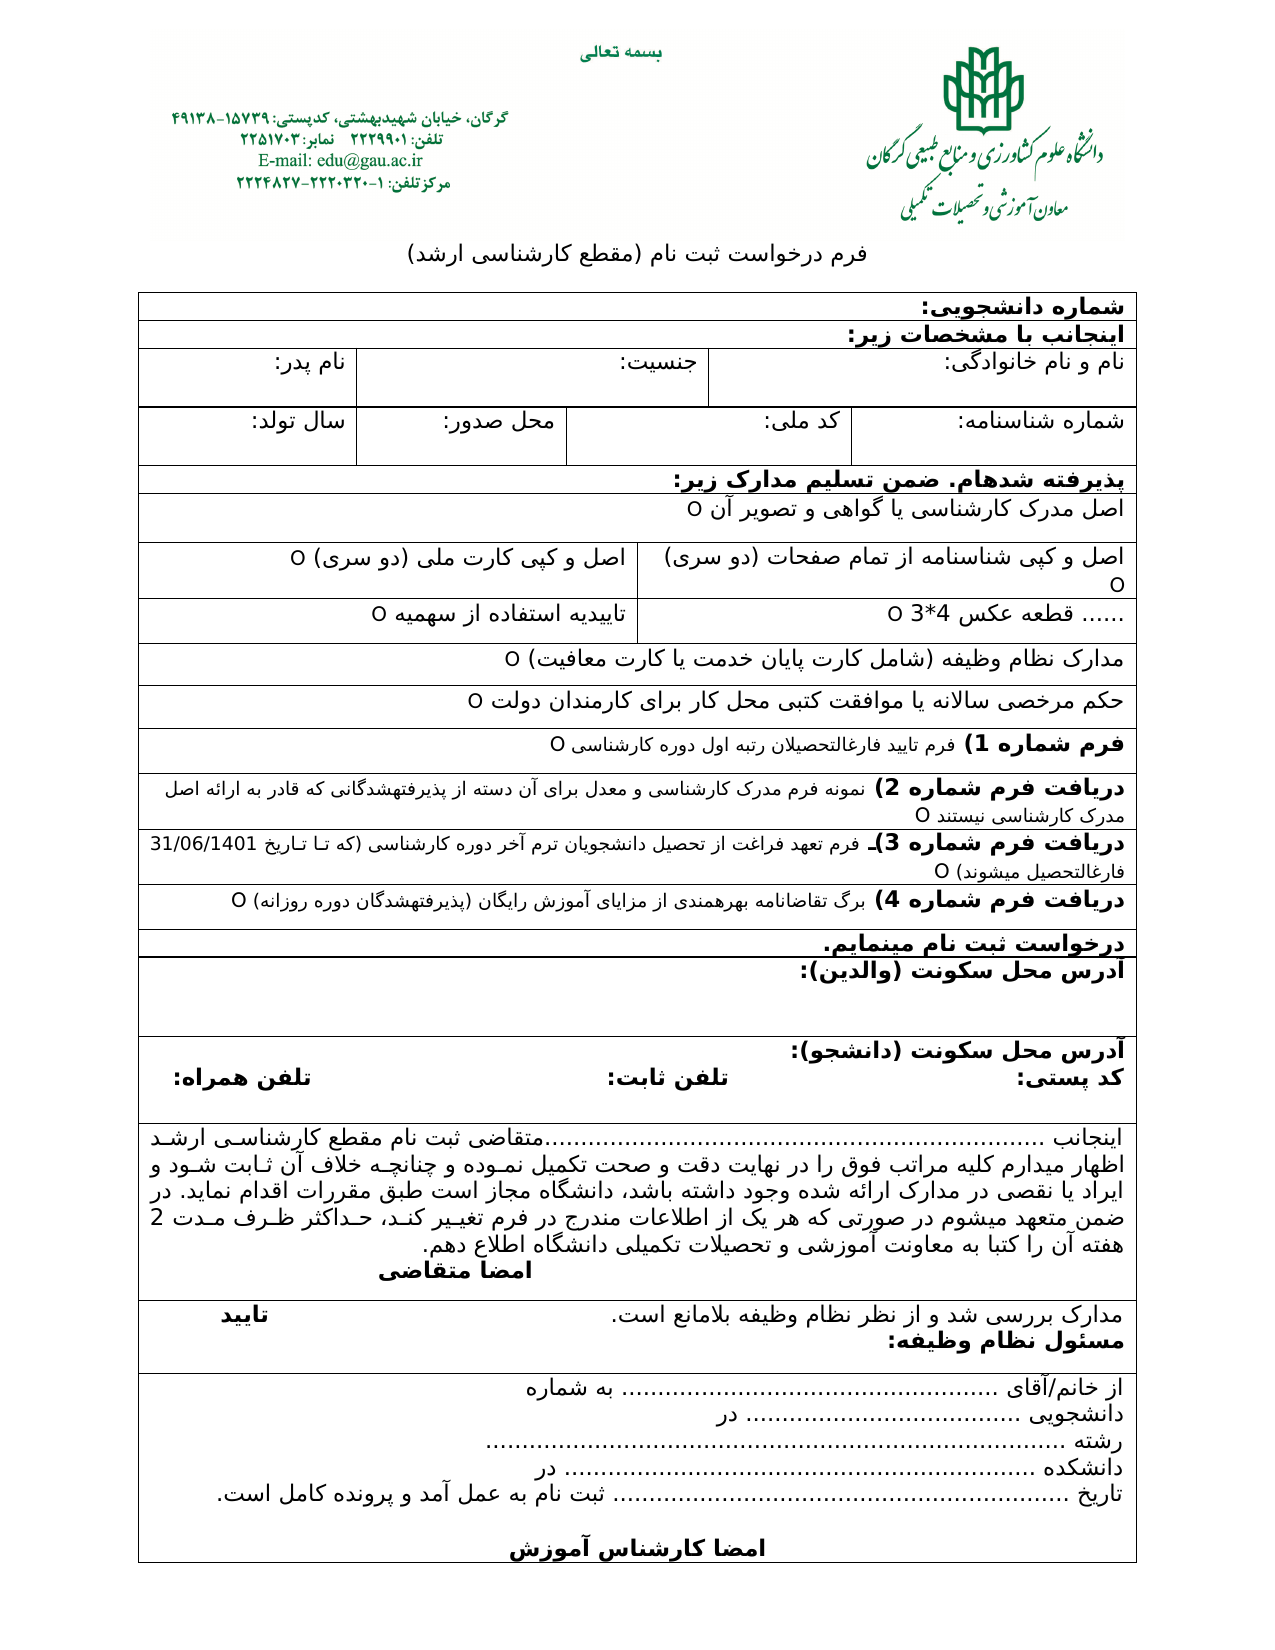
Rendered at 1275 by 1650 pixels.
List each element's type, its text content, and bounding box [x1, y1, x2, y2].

picture [150, 29, 1125, 241]
table_cell اصل و کپی کارت ملی (دو سری) O [139, 543, 637, 598]
table_header شماره دانشجویی: [139, 293, 1136, 320]
text فرم درخواست ثبت نام (مقطع کارشناسی ارشد) [150, 241, 1125, 267]
table_cell ...... قطعه عکس 4*3 O [638, 599, 1136, 643]
table_cell حکم مرخصی سالانه یا موافقت کتبی محل کار برای کارمندان دولت O [139, 686, 1136, 728]
table_cell درخواست ثبت نام مینمایم. [139, 930, 1136, 956]
table_cell سال تولد: [139, 408, 356, 465]
table_cell محل صدور: [357, 408, 566, 465]
table_cell فرم شماره 1) فرم تایید فارغالتحصیلان رتبه اول دوره کارشناسی O [139, 729, 1136, 773]
table_cell اینجانب .....................................................................متقاضی ثبت نام مقطع کارشناسی ارشد اظهار میدارم کلیه مراتب فوق را در نهایت دقت و صحت تکمیل نموده و چنانچه خلاف آن ثابت شود و ایراد یا نقصی در مدارک ارائه شده وجود داشته باشد، دانشگاه مجاز است طبق مقررات اقدام نماید. در ضمن متعهد میشوم در صورتی که هر یک از اطلاعات مندرج در فرم تغییر کند، حداکثر ظرف مدت 2 هفته آن را کتبا به معاونت آموزشی و تحصیلات تکمیلی دانشگاه اطلاع دهم. امضا متقاضی [139, 1124, 1136, 1300]
table_cell اصل و کپی شناسنامه از تمام صفحات (دو سری) O [638, 543, 1136, 598]
table_cell مدارک بررسی شد و از نظر نظام وظیفه بلامانع است. تایید مسئول نظام وظیفه: [139, 1301, 1136, 1373]
table_cell آدرس محل سکونت (دانشجو): کد پستی: تلفن ثابت: تلفن همراه: [139, 1037, 1136, 1123]
table_cell دریافت فرم شماره 3) فرم تعهد فراغت از تحصیل دانشجویان ترم آخر دوره کارشناسی (که تا تاریخ 31/06/1401 فارغالتحصیل میشوند) O [139, 830, 1136, 884]
table_cell کد ملی: [567, 408, 851, 465]
table_cell شماره شناسنامه: [852, 408, 1136, 465]
table_cell تاییدیه استفاده از سهمیه O [139, 599, 637, 643]
table_cell دریافت فرم شماره 4) برگ تقاضانامه بهرهمندی از مزایای آموزش رایگان (پذیرفتهشدگان دوره روزانه) O [139, 885, 1136, 929]
table_cell اینجانب با مشخصات زیر: [139, 321, 1136, 347]
table_cell آدرس محل سکونت (والدین): [139, 958, 1136, 1036]
table_cell نام پدر: [139, 349, 356, 406]
table_cell جنسیت: [357, 349, 708, 406]
table_cell پذیرفته شدهام. ضمن تسلیم مدارک زیر: [139, 466, 1136, 493]
table_cell اصل مدرک کارشناسی یا گواهی و تصویر آن O [139, 494, 1136, 542]
table_cell نام و نام خانوادگی: [709, 349, 1136, 406]
table_cell مدارک نظام وظیفه (شامل کارت پایان خدمت یا کارت معافیت) O [139, 644, 1136, 685]
table_cell از خانم/آقای .................................................... به شماره دانشجویی ...................................... در رشته ................................................................................ دانشکده ................................................................. در تاریخ ............................................................... ثبت نام به عمل آمد و پرونده کامل است. امضا کارشناس آموزش [139, 1374, 1136, 1562]
table_cell دریافت فرم شماره 2) نمونه فرم مدرک کارشناسی و معدل برای آن دسته از پذیرفتهشدگانی که قادر به ارائه اصل مدرک کارشناسی نیستند O [139, 774, 1136, 828]
